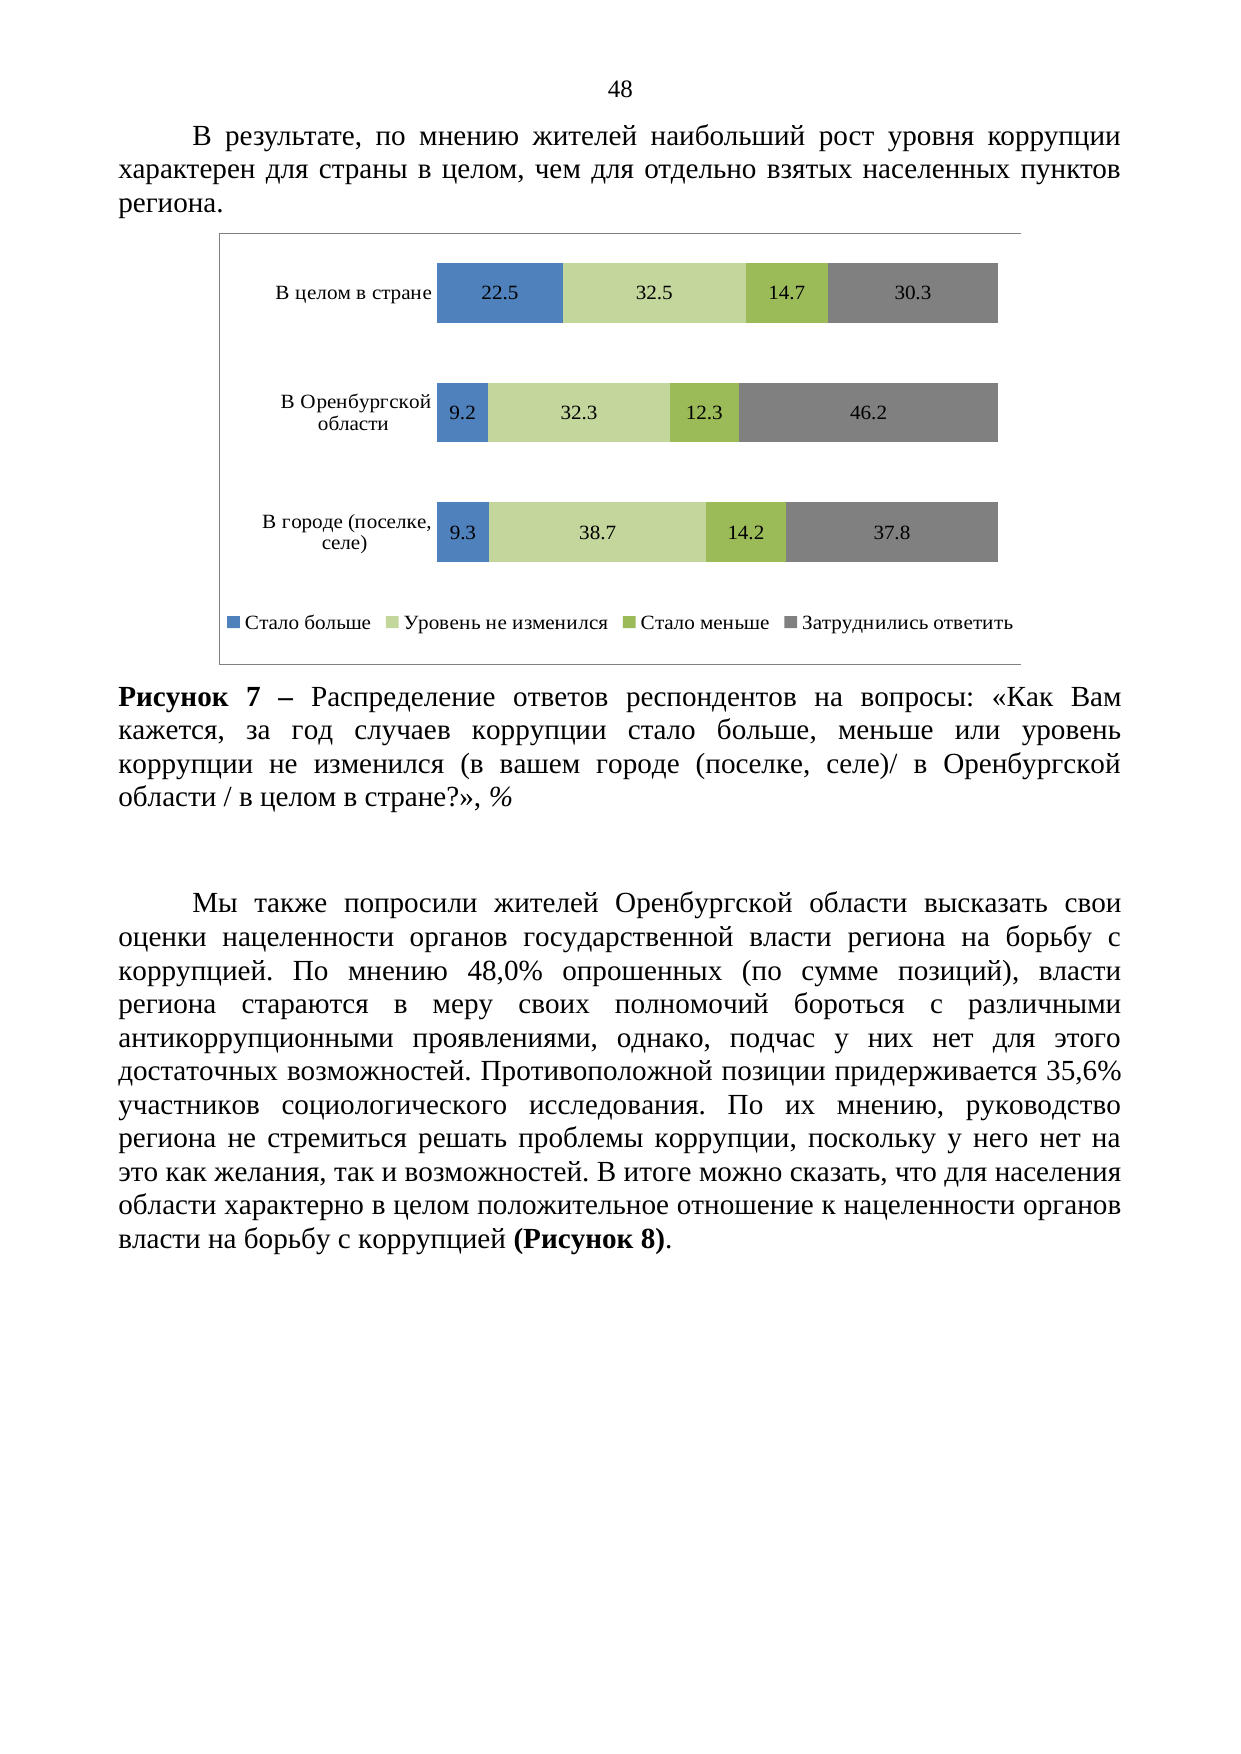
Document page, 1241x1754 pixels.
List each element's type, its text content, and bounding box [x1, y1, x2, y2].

text В результате, по мнению жителей наибольший рост уровня коррупции характерен для страны в целом, чем для отдельно взятых населенных пунктов региона. [118, 118, 1122, 219]
text Рисунок 7 – Распределение ответов респондентов на вопросы: «Как Вам кажется, за год случаев коррупции стало больше, меньше или уровень коррупции не изменился (в вашем городе (поселке, селе)/ в Оренбургской области / в целом в стране?», % [118, 679, 1122, 813]
text Мы также попросили жителей Оренбургской области высказать свои оценки нацеленности органов государственной власти региона на борьбу с коррупцией. По мнению 48,0% опрошенных (по сумме позиций), власти региона стараются в меру своих полномочий бороться с различными антикоррупционными проявлениями, однако, подчас у них нет для этого достаточных возможностей. Противоположной позиции придерживается 35,6% участников социологического исследования. По их мнению, руководство региона не стремиться решать проблемы коррупции, поскольку у него нет на это как желания, так и возможностей. В итоге можно сказать, что для населения области характерно в целом положительное отношение к нацеленности органов власти на борьбу с коррупцией (Рисунок 8). [118, 886, 1122, 1254]
